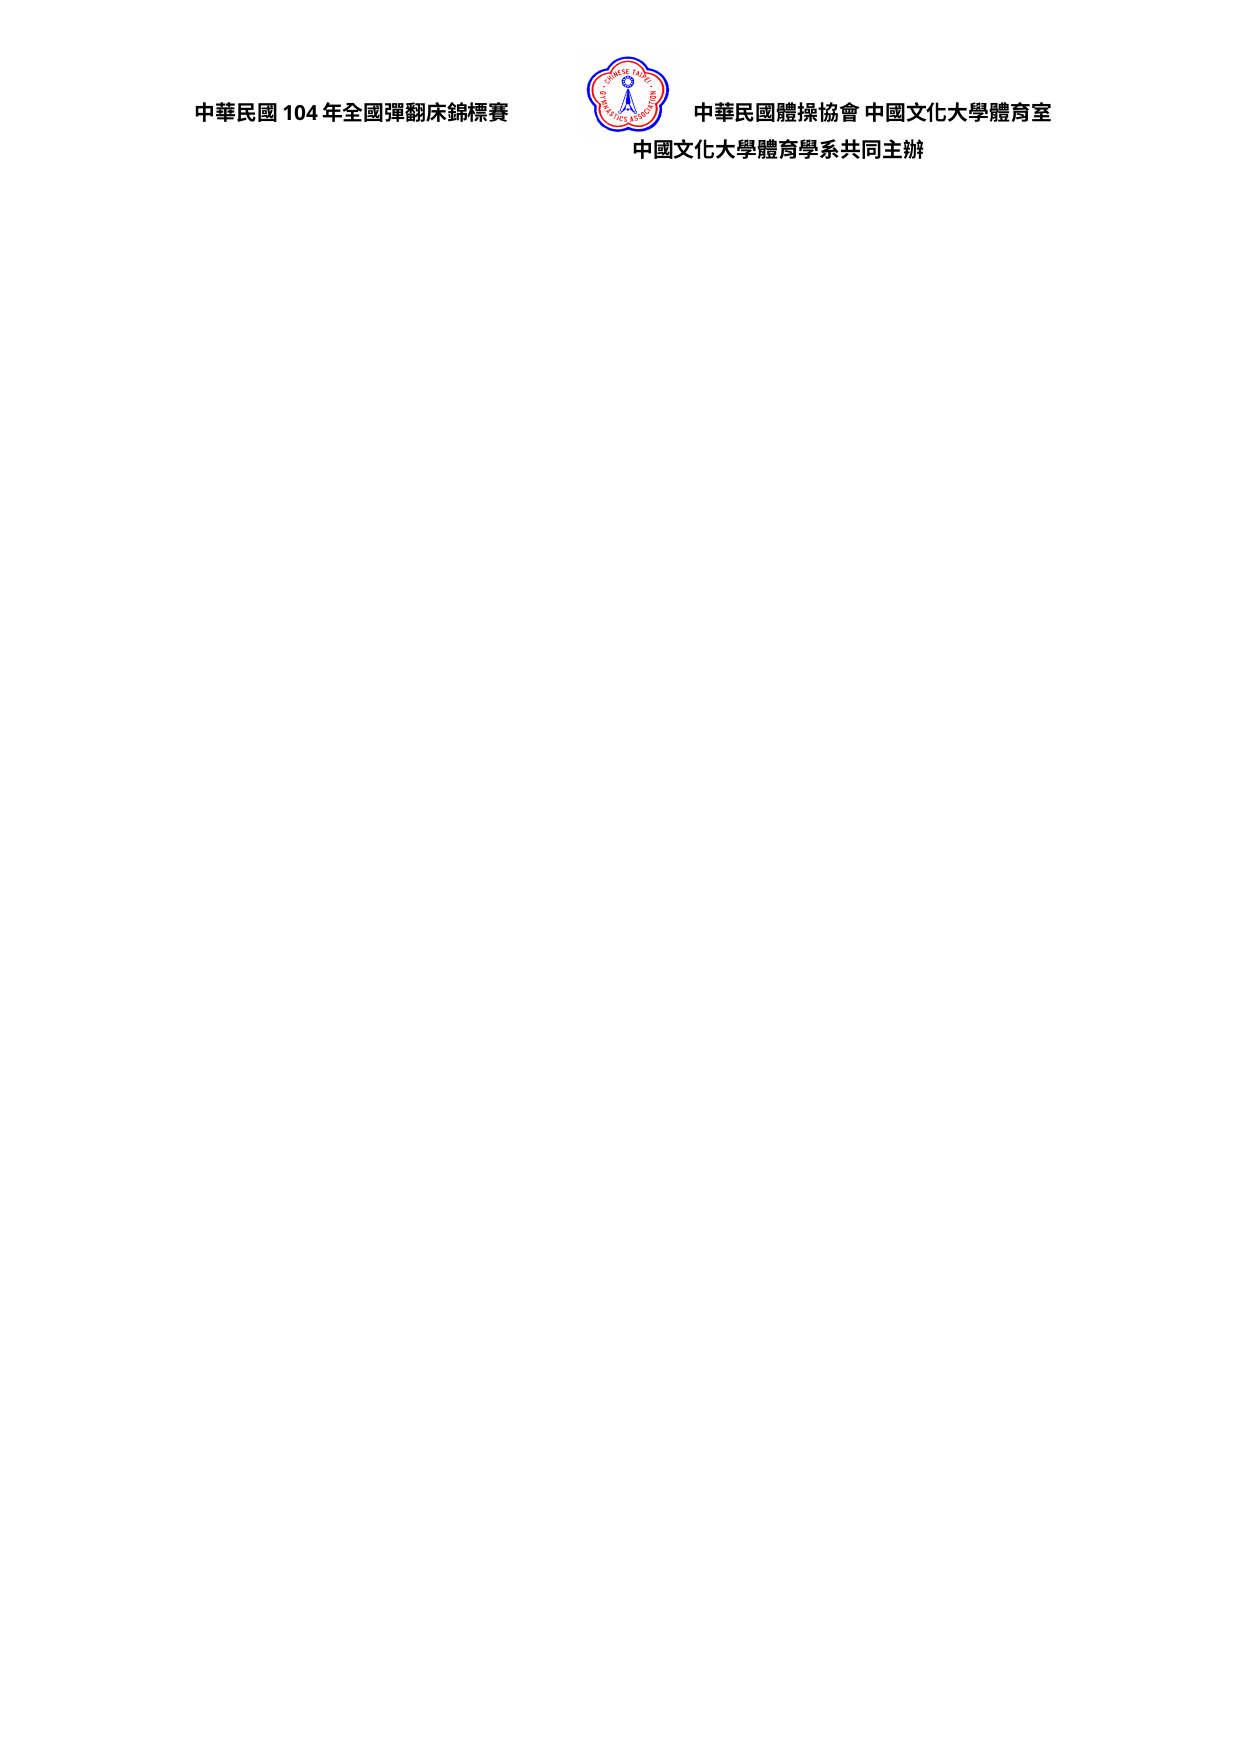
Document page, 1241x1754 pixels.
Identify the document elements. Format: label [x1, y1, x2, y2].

picture [581, 48, 679, 139]
